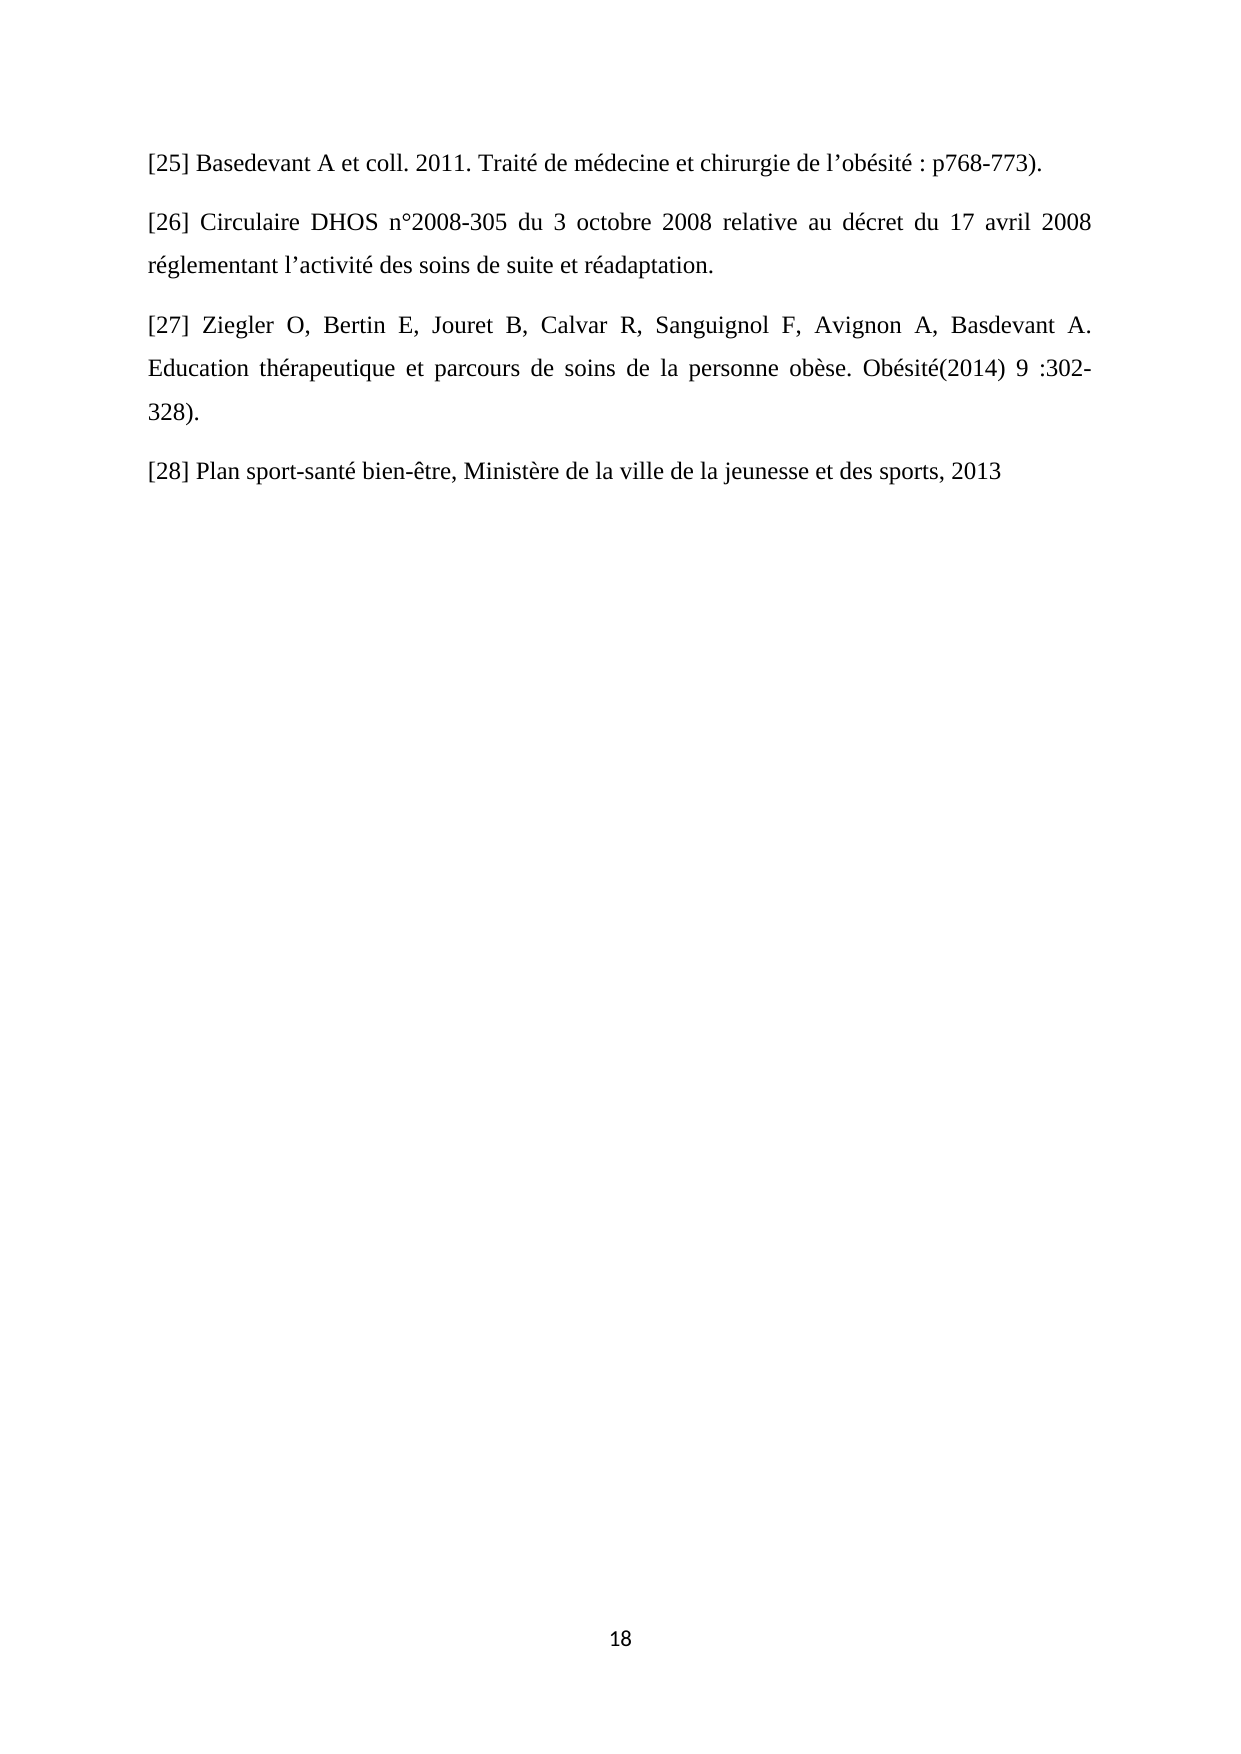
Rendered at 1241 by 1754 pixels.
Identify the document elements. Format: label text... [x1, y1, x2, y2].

text [26] Circulaire DHOS n°2008-305 du 3 octobre 2008 relative au décret du 17 avril 2008 réglementant l’activité des soins de suite et réadaptation. [148, 207, 1093, 279]
text [27] Ziegler O, Bertin E, Jouret B, Calvar R, Sanguignol F, Avignon A, Basdevant A. Education thérapeutique et parcours de soins de la personne obèse. Obésité(2014) 9 :302-328). [148, 310, 1093, 425]
text [25] Basedevant A et coll. 2011. Traité de médecine et chirurgie de l’obésité : p768-773). [148, 148, 1093, 176]
text [28] Plan sport-santé bien-être, Ministère de la ville de la jeunesse et des sports, 2013 [148, 456, 1093, 485]
